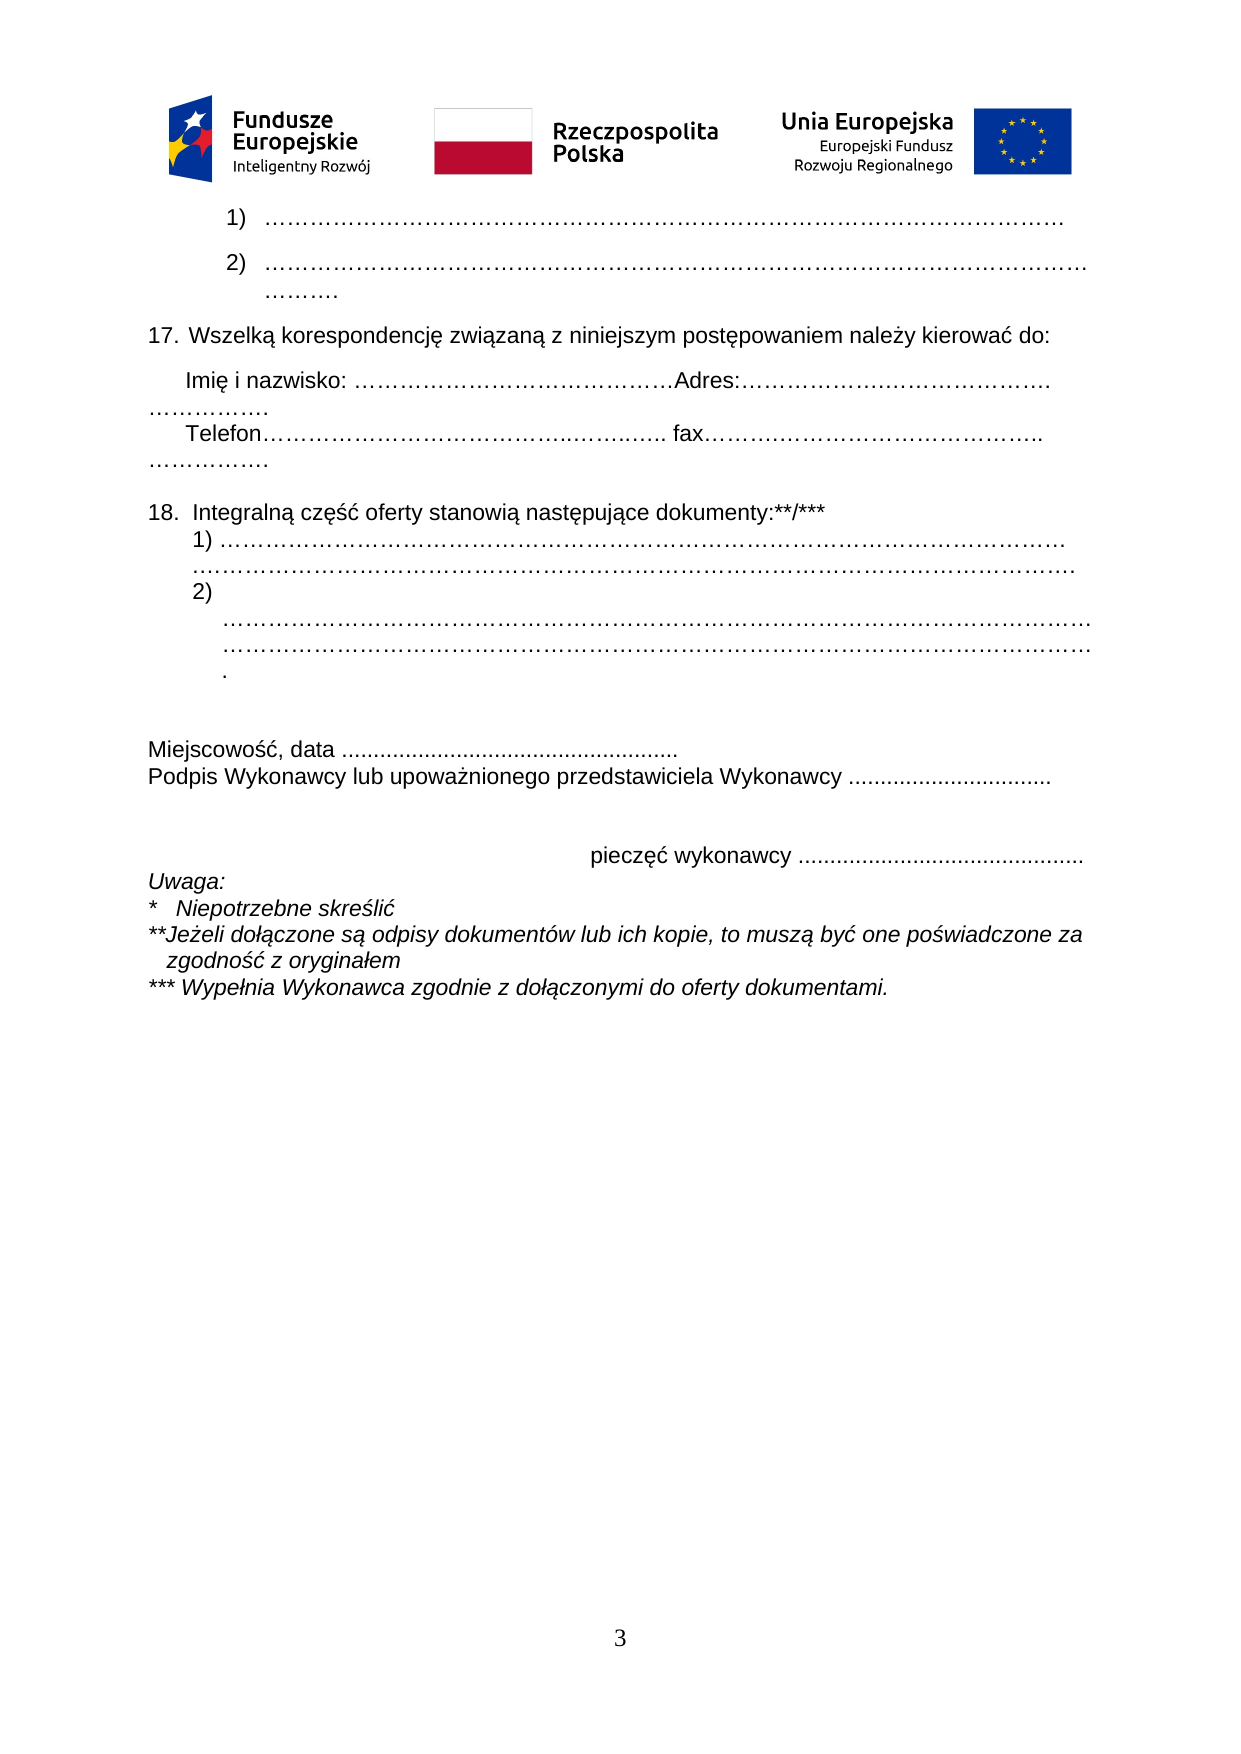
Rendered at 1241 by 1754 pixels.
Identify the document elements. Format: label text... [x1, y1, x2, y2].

text Imię i nazwisko: ……………………………………Adres:……………….………………….……………. [148, 367, 1093, 420]
text Podpis Wykonawcy lub upoważnionego przedstawiciela Wykonawcy ................................ [148, 763, 1093, 789]
picture [147, 73, 1093, 204]
text pieczęć wykonawcy ............................................. [590, 842, 1093, 868]
list …………………………………………………………………………………………… [226, 204, 1093, 230]
text Uwaga: [148, 868, 1093, 894]
list Wszelką korespondencję związaną z niniejszym postępowaniem należy kierować do: [148, 322, 1093, 349]
text 1) ………………………………………………………………………………………………… [192, 526, 1093, 552]
text .……………………………………………………………………………………………………. [192, 552, 1093, 578]
text Miejscowość, data ..................................................... [148, 736, 1093, 763]
text Telefon…………………………………..……..….. fax……….……………………………..……………. [148, 420, 1093, 473]
text **Jeżeli dołączone są odpisy dokumentów lub ich kopie, to muszą być one poświadczone za zgodność z oryginałem [148, 921, 1093, 973]
text * Niepotrzebne skreślić [148, 894, 1093, 921]
text *** Wypełnia Wykonawca zgodnie z dołączonymi do oferty dokumentami. [148, 973, 1093, 1000]
list ………………………………………………………………………………………………………. [226, 249, 1093, 303]
text 2)…………………………………………………………………………………………………………………………………………………………………………………………………………. [192, 578, 1093, 684]
text 18. Integralną część oferty stanowią następujące dokumenty:**/*** [148, 499, 1093, 526]
